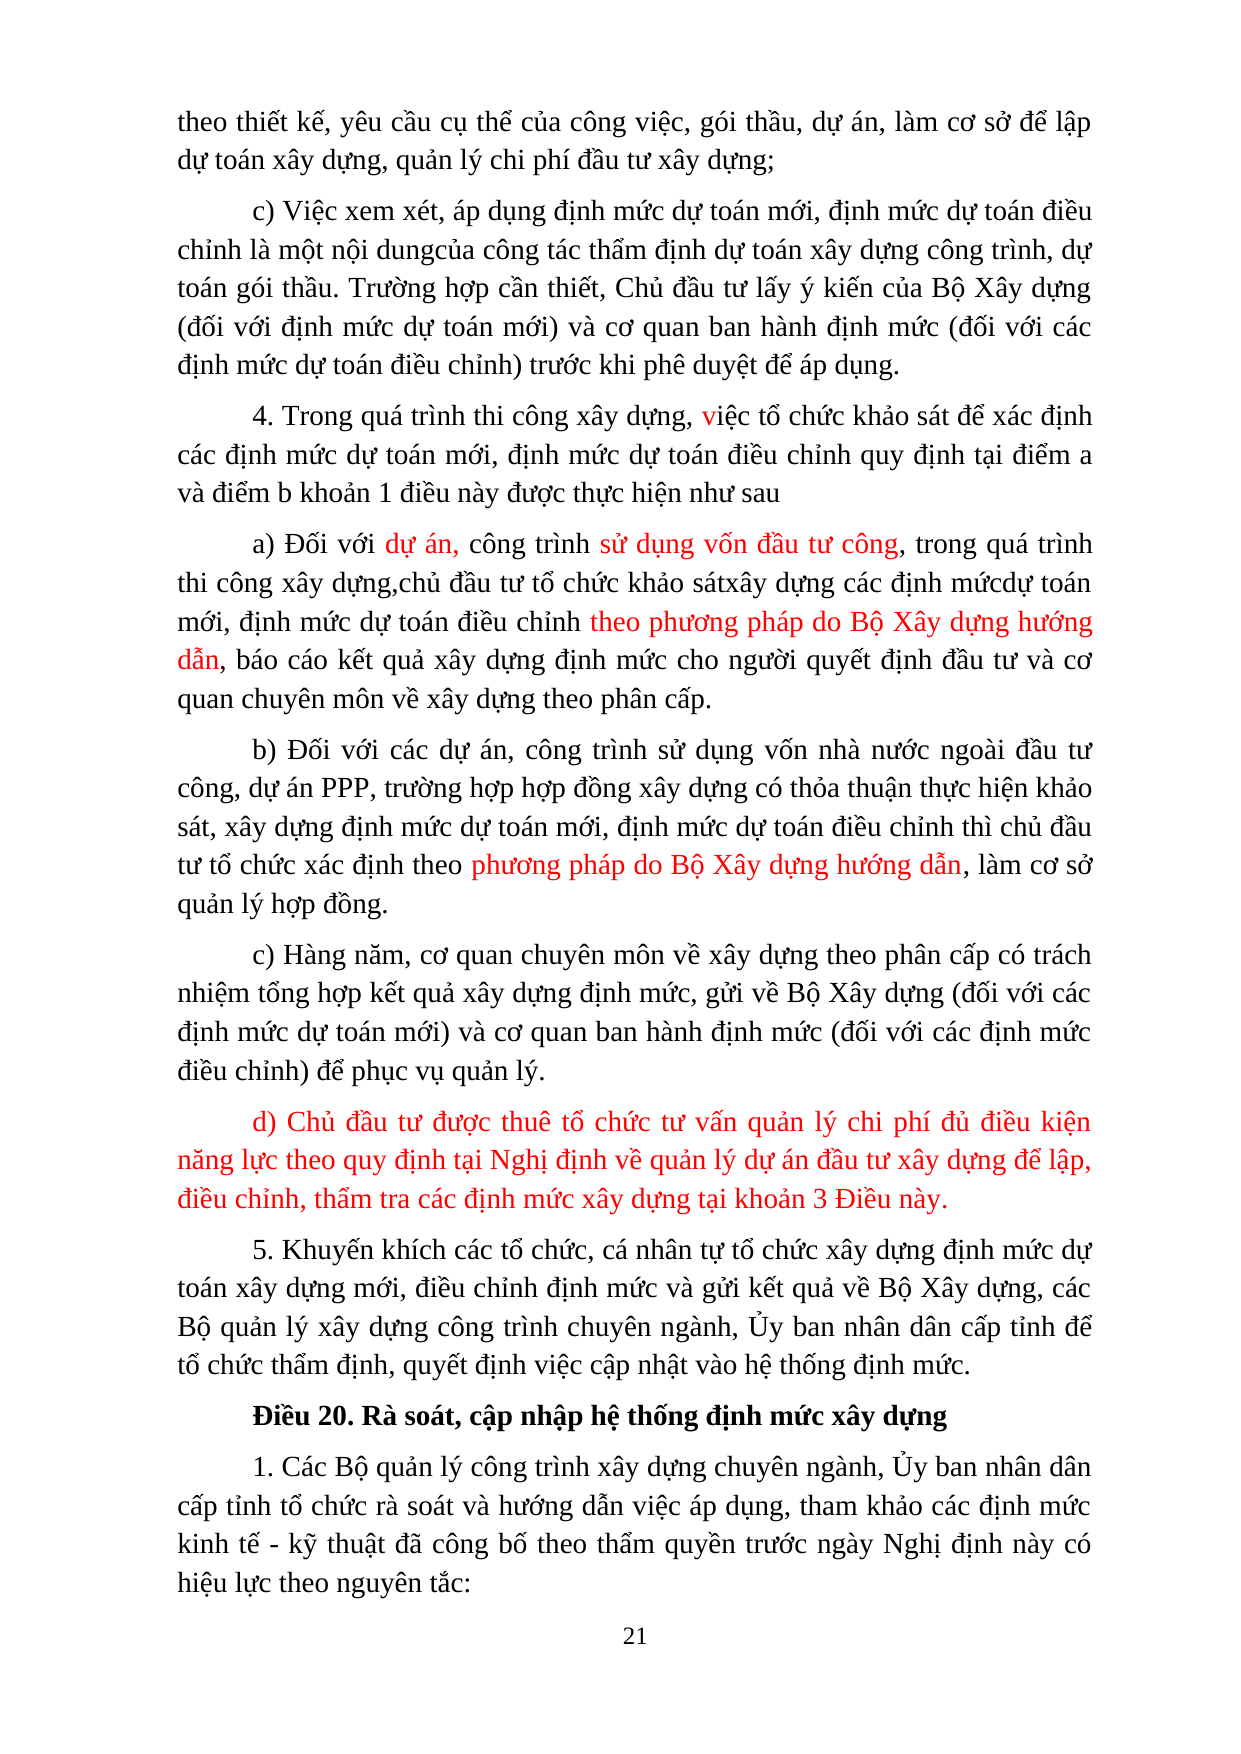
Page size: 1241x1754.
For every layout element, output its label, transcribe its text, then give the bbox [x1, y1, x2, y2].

text c) Hàng năm, cơ quan chuyên môn về xây dựng theo phân cấp có trách nhiệm tổng hợp kết quả xây dựng định mức, gửi về Bộ Xây dựng (đối với các định mức dự toán mới) và cơ quan ban hành định mức (đối với các định mức điều chỉnh) để phục vụ quản lý. [177, 937, 1093, 1086]
text Điều 20. Rà soát, cập nhập hệ thống định mức xây dựng [177, 1398, 1093, 1432]
text 4. Trong quá trình thi công xây dựng, việc tổ chức khảo sát để xác định các định mức dự toán mới, định mức dự toán điều chỉnh quy định tại điểm a và điểm b khoản 1 điều này được thực hiện như sau [177, 398, 1093, 509]
text c) Việc xem xét, áp dụng định mức dự toán mới, định mức dự toán điều chỉnh là một nội dungcủa công tác thẩm định dự toán xây dựng công trình, dự toán gói thầu. Trường hợp cần thiết, Chủ đầu tư lấy ý kiến của Bộ Xây dựng (đối với định mức dự toán mới) và cơ quan ban hành định mức (đối với các định mức dự toán điều chỉnh) trước khi phê duyệt để áp dụng. [177, 193, 1093, 381]
text d) Chủ đầu tư được thuê tổ chức tư vấn quản lý chi phí đủ điều kiện năng lực theo quy định tại Nghị định về quản lý dự án đầu tư xây dựng để lập, điều chỉnh, thẩm tra các định mức xây dựng tại khoản 3 Điều này. [177, 1104, 1093, 1214]
text b) Đối với các dự án, công trình sử dụng vốn nhà nước ngoài đầu tư công, dự án PPP, trường hợp hợp đồng xây dựng có thỏa thuận thực hiện khảo sát, xây dựng định mức dự toán mới, định mức dự toán điều chỉnh thì chủ đầu tư tổ chức xác định theo phương pháp do Bộ Xây dựng hướng dẫn, làm cơ sở quản lý hợp đồng. [177, 732, 1093, 919]
text 5. Khuyến khích các tổ chức, cá nhân tự tổ chức xây dựng định mức dự toán xây dựng mới, điều chỉnh định mức và gửi kết quả về Bộ Xây dựng, các Bộ quản lý xây dựng công trình chuyên ngành, Ủy ban nhân dân cấp tỉnh để tổ chức thẩm định, quyết định việc cập nhật vào hệ thống định mức. [177, 1232, 1093, 1381]
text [177, 104, 1093, 176]
text 1. Các Bộ quản lý công trình xây dựng chuyên ngành, Ủy ban nhân dân cấp tỉnh tổ chức rà soát và hướng dẫn việc áp dụng, tham khảo các định mức kinh tế - kỹ thuật đã công bố theo thẩm quyền trước ngày Nghị định này có hiệu lực theo nguyên tắc: [177, 1449, 1093, 1599]
text a) Đối với dự án, công trình sử dụng vốn đầu tư công, trong quá trình thi công xây dựng,chủ đầu tư tổ chức khảo sátxây dựng các định mứcdự toán mới, định mức dự toán điều chỉnh theo phương pháp do Bộ Xây dựng hướng dẫn, báo cáo kết quả xây dựng định mức cho người quyết định đầu tư và cơ quan chuyên môn về xây dựng theo phân cấp. [177, 527, 1093, 714]
